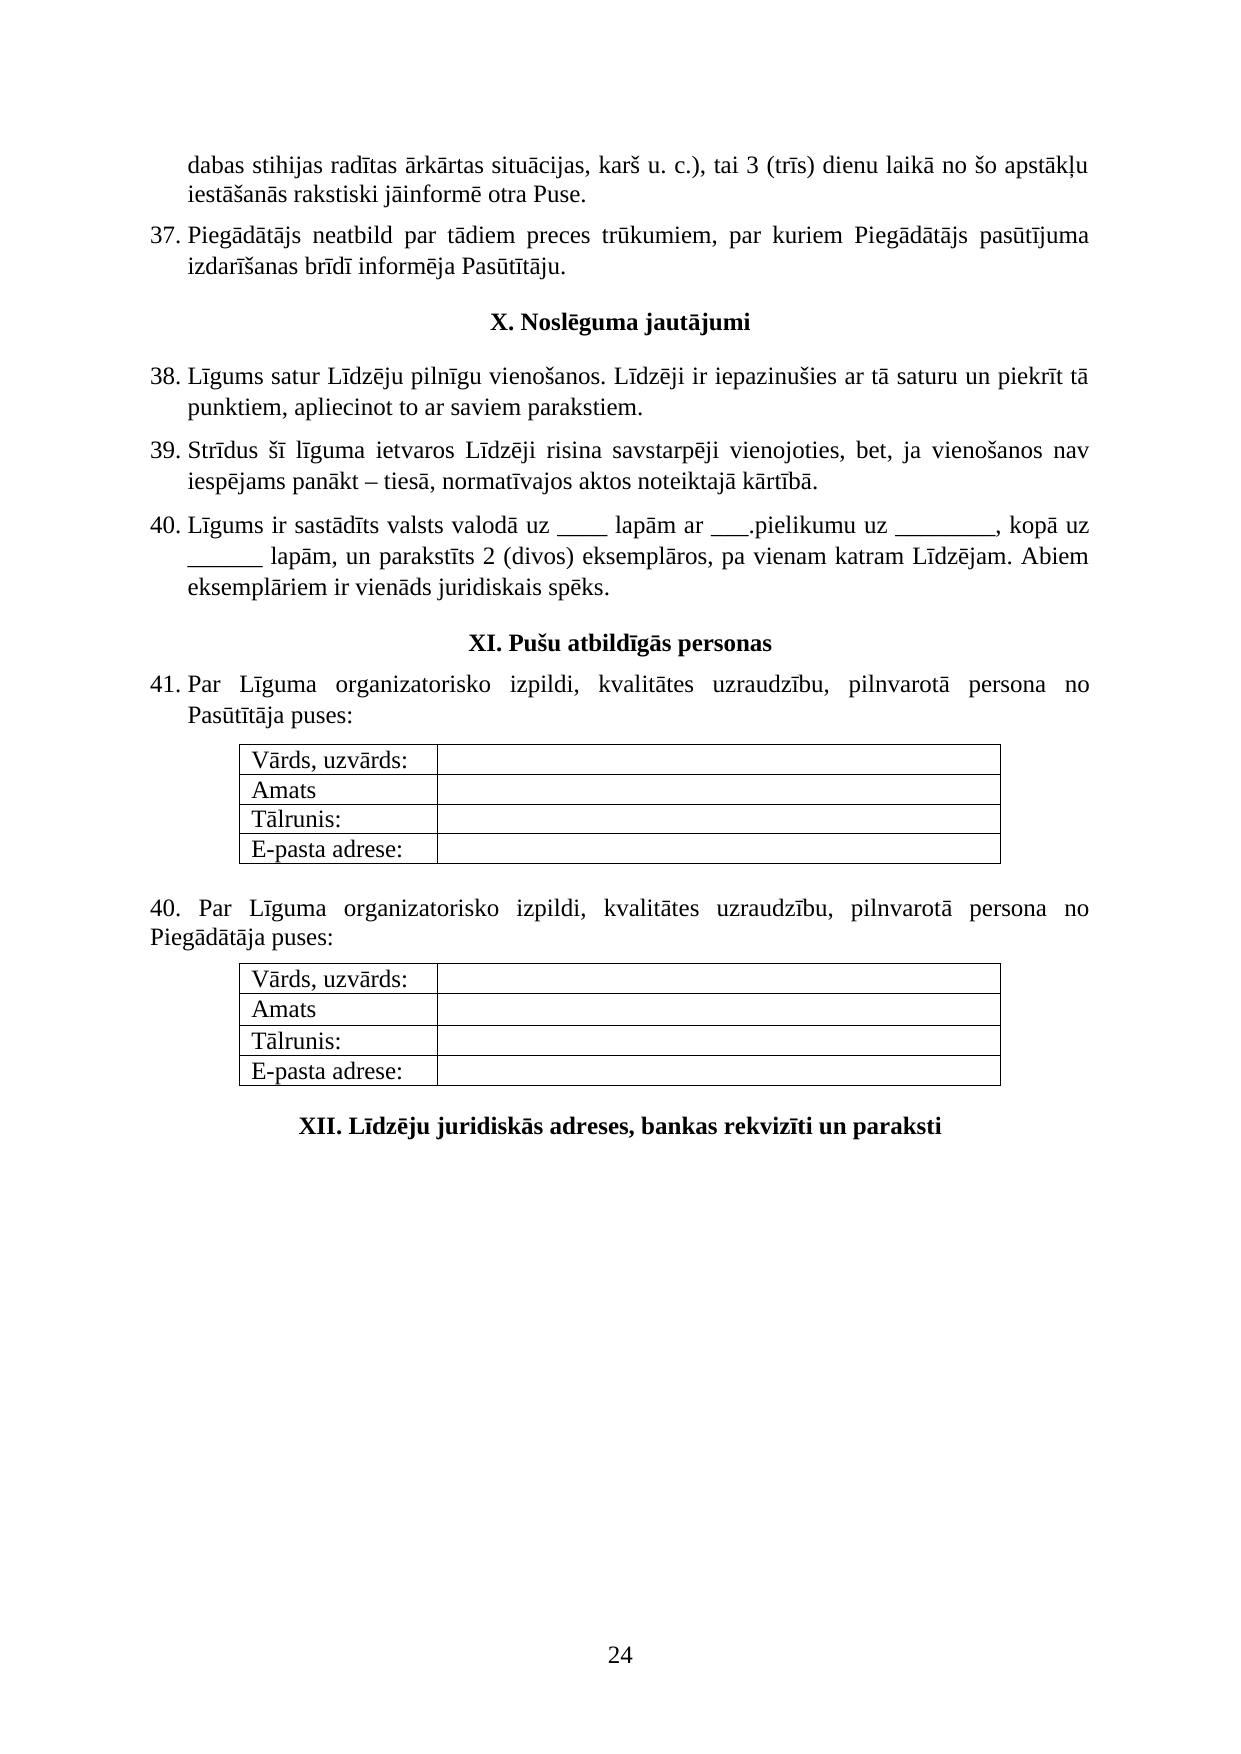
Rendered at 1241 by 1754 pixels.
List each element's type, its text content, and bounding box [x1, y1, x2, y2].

list Strīdus šī līguma ietvaros Līdzēji risina savstarpēji vienojoties, bet, ja vienošanos nav iespējams panākt – tiesā, normatīvajos aktos noteiktajā kārtībā. [150, 435, 1090, 495]
table_header [438, 745, 1000, 774]
table_cell [438, 1026, 1000, 1055]
list 40. Par Līguma organizatorisko izpildi, kvalitātes uzraudzību, pilnvarotā persona no Piegādātāja puses: [150, 893, 1090, 950]
table_cell [438, 775, 1000, 803]
table_header [438, 964, 1000, 993]
table_header Vārds, uzvārds: [240, 964, 437, 993]
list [150, 150, 1090, 207]
subtitle X. Noslēguma jautājumi [150, 307, 1090, 336]
table_cell E-pasta adrese: [240, 834, 437, 863]
table_cell Amats [240, 775, 437, 803]
list Par Līguma organizatorisko izpildi, kvalitātes uzraudzību, pilnvarotā persona no Pasūtītāja puses: [150, 669, 1090, 729]
table_cell E-pasta adrese: [240, 1056, 437, 1085]
table_cell Tālrunis: [240, 1026, 437, 1055]
table_header Vārds, uzvārds: [240, 745, 437, 774]
table_cell Amats [240, 994, 437, 1025]
text XII. Līdzēju juridiskās adreses, bankas rekvizīti un paraksti [150, 1111, 1090, 1139]
table_cell Tālrunis: [240, 805, 437, 833]
table_cell [438, 805, 1000, 833]
list Līgums ir sastādīts valsts valodā uz ____ lapām ar ___.pielikumu uz ________, kopā uz ______ lapām, un parakstīts 2 (divos) eksemplāros, pa vienam katram Līdzējam. Abiem eksemplāriem ir vienāds juridiskais spēks. [150, 510, 1090, 601]
text XI. Pušu atbildīgās personas [150, 628, 1090, 657]
table_cell [438, 994, 1000, 1025]
table_cell [438, 1056, 1000, 1085]
list Piegādātājs neatbild par tādiem preces trūkumiem, par kuriem Piegādātājs pasūtījuma izdarīšanas brīdī informēja Pasūtītāju. [150, 220, 1090, 280]
table_cell [438, 834, 1000, 863]
list Līgums satur Līdzēju pilnīgu vienošanos. Līdzēji ir iepazinušies ar tā saturu un piekrīt tā punktiem, apliecinot to ar saviem parakstiem. [150, 361, 1090, 421]
